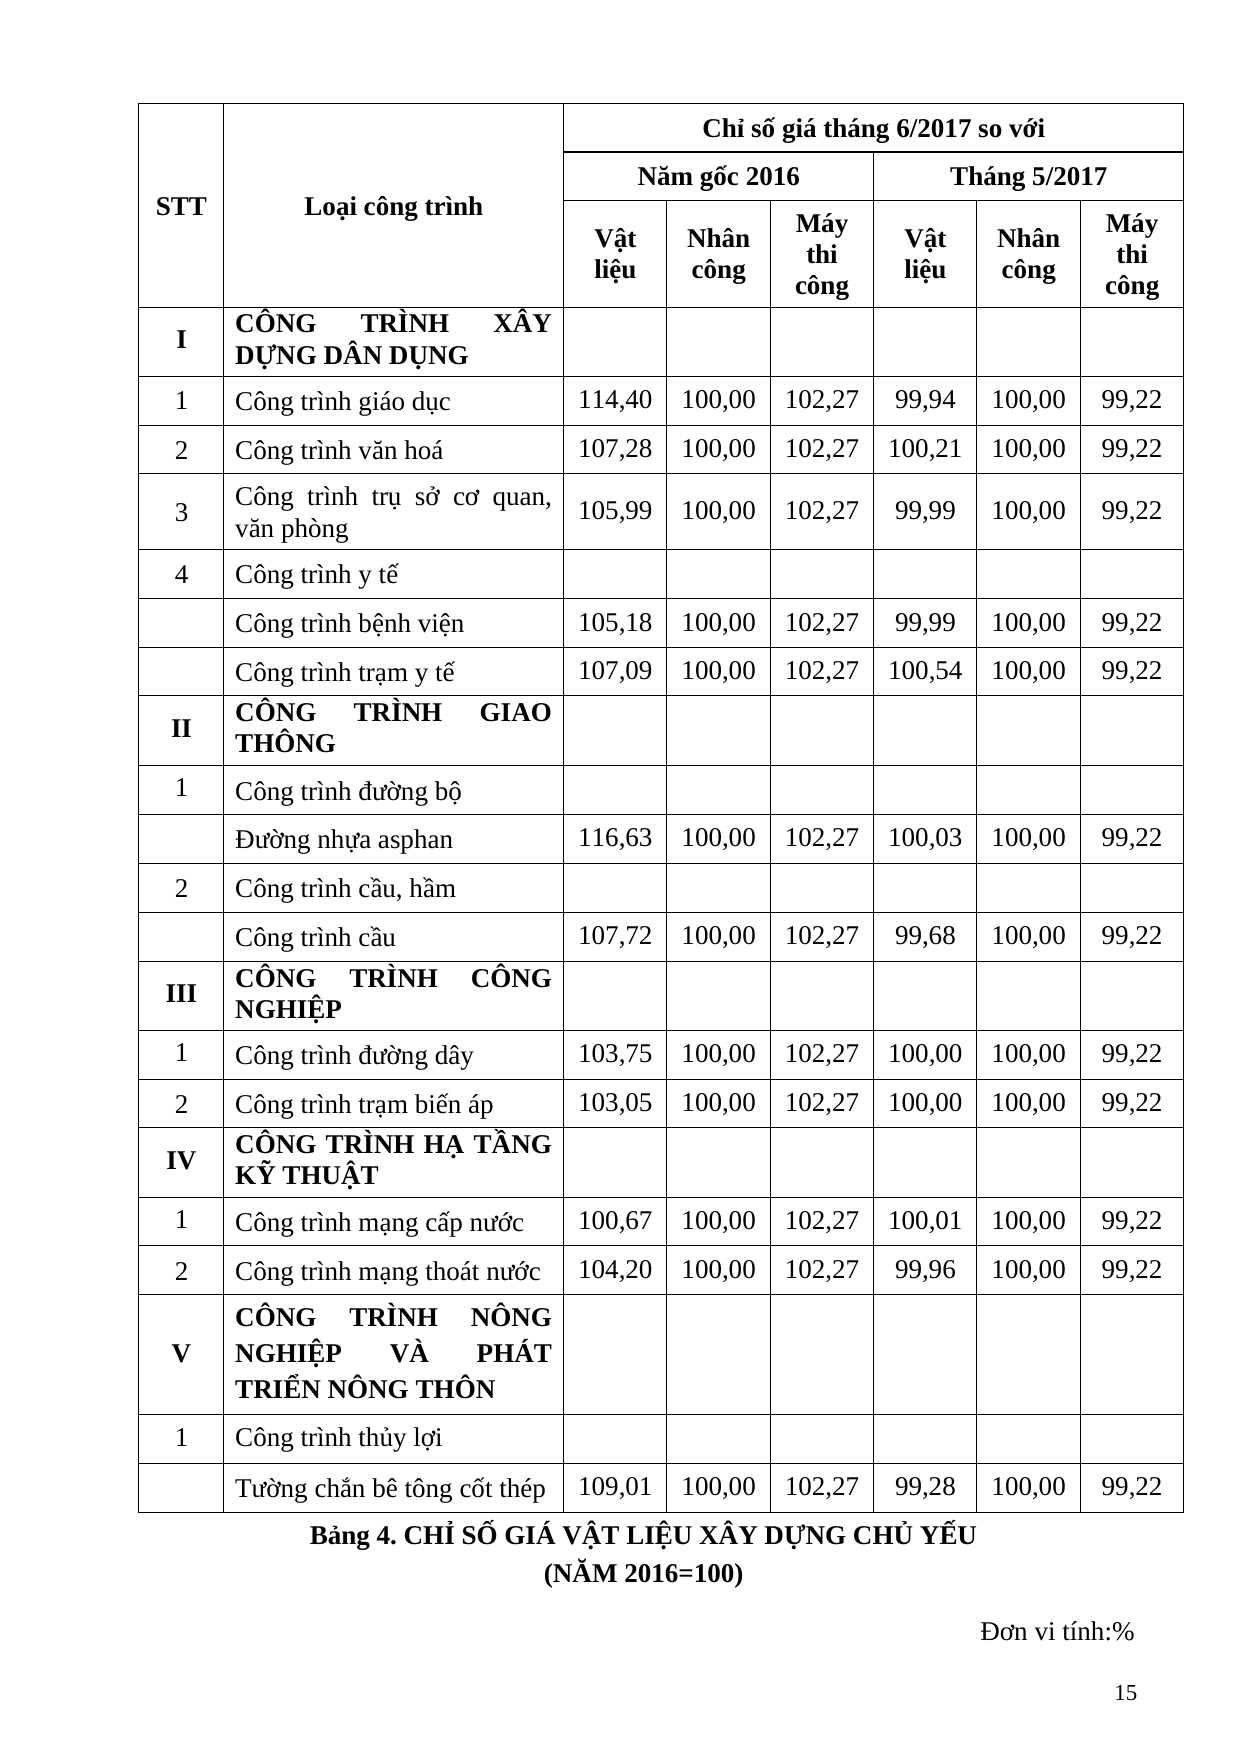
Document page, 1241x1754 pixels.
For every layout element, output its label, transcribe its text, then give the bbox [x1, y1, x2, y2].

table_cell Máy thi công [771, 201, 873, 307]
table_cell Công trình trụ sở cơ quan, văn phòng [224, 474, 563, 549]
table_cell 100,00 [667, 426, 770, 473]
table_cell 100,01 [874, 1198, 976, 1245]
table_cell 100,00 [977, 599, 1080, 647]
table_cell [564, 550, 666, 598]
table_cell 100,00 [667, 1080, 770, 1127]
table_cell 99,68 [874, 913, 976, 961]
table_cell 100,00 [977, 1080, 1080, 1127]
table_cell 99,22 [1081, 474, 1183, 549]
table_cell CÔNG TRÌNH NÔNG NGHIỆP VÀ PHÁT TRIỂN NÔNG THÔN [224, 1295, 563, 1414]
table_cell Công trình trạm y tế [224, 648, 563, 695]
table_cell 107,09 [564, 648, 666, 695]
table_cell [564, 766, 666, 814]
table_cell [977, 864, 1080, 912]
table_cell [771, 864, 873, 912]
table_cell CÔNG TRÌNH CÔNG NGHIỆP [224, 962, 563, 1030]
table_cell [771, 696, 873, 765]
table_cell [1081, 864, 1183, 912]
table_cell [771, 1128, 873, 1197]
table_cell [1081, 1415, 1183, 1463]
table_cell [139, 913, 223, 961]
table_cell [977, 550, 1080, 598]
table_cell [771, 1415, 873, 1463]
table_cell 99,96 [874, 1246, 976, 1294]
table_cell 1 [139, 1415, 223, 1463]
table_cell CÔNG TRÌNH XÂY DỰNG DÂN DỤNG [224, 308, 563, 376]
table_cell [667, 308, 770, 376]
table_cell 3 [139, 474, 223, 549]
table_cell Công trình bệnh viện [224, 599, 563, 647]
table_cell [667, 962, 770, 1030]
table_cell 105,99 [564, 474, 666, 549]
table_cell [874, 864, 976, 912]
table_cell 100,00 [667, 599, 770, 647]
table_cell [1081, 766, 1183, 814]
table_cell [977, 1295, 1080, 1414]
table_cell [667, 696, 770, 765]
table_cell 99,22 [1081, 1464, 1183, 1512]
table_cell Công trình cầu, hầm [224, 864, 563, 912]
text (NĂM 2016=100) [150, 1550, 1137, 1588]
table_cell Nhân công [977, 201, 1080, 307]
table_cell Máy thi công [1081, 201, 1183, 307]
table_cell [667, 864, 770, 912]
table_cell [564, 864, 666, 912]
table_cell 109,01 [564, 1464, 666, 1512]
table_cell 102,27 [771, 1198, 873, 1245]
table_cell [1081, 1128, 1183, 1197]
table_cell Tháng 5/2017 [874, 153, 1183, 199]
table_cell 99,22 [1081, 1031, 1183, 1079]
table_header Chỉ số giá tháng 6/2017 so với [564, 104, 1183, 151]
table_cell [1081, 696, 1183, 765]
table_cell [667, 1128, 770, 1197]
table_cell 99,99 [874, 474, 976, 549]
table_header STT [139, 104, 223, 307]
table_header Loại công trình [224, 104, 563, 307]
table_cell [874, 1415, 976, 1463]
table_cell [977, 696, 1080, 765]
table_cell 99,22 [1081, 913, 1183, 961]
table_cell 99,28 [874, 1464, 976, 1512]
table_cell 99,22 [1081, 1080, 1183, 1127]
table_cell [564, 962, 666, 1030]
table_cell 102,27 [771, 1246, 873, 1294]
table_cell Công trình cầu [224, 913, 563, 961]
table_cell 100,00 [977, 1464, 1080, 1512]
table_cell [977, 962, 1080, 1030]
table_cell Nhân công [667, 201, 770, 307]
table_cell 99,22 [1081, 1246, 1183, 1294]
table_cell 102,27 [771, 913, 873, 961]
table_cell 100,00 [667, 1464, 770, 1512]
table_cell 100,54 [874, 648, 976, 695]
table_cell 100,00 [874, 1080, 976, 1127]
table_cell [667, 766, 770, 814]
table_cell Vật liệu [564, 201, 666, 307]
table_cell III [139, 962, 223, 1030]
table_cell 100,00 [977, 815, 1080, 863]
table_cell [1081, 550, 1183, 598]
table_cell [139, 648, 223, 695]
table_cell 100,00 [977, 1246, 1080, 1294]
table_cell [1081, 1295, 1183, 1414]
table_cell CÔNG TRÌNH HẠ TẦNG KỸ THUẬT [224, 1128, 563, 1197]
table_cell 100,00 [977, 648, 1080, 695]
table_cell 99,22 [1081, 815, 1183, 863]
table_cell 102,27 [771, 1031, 873, 1079]
table_cell Công trình thủy lợi [224, 1415, 563, 1463]
table_cell 105,18 [564, 599, 666, 647]
table_cell 100,00 [977, 1031, 1080, 1079]
table_cell [977, 308, 1080, 376]
table_cell 116,63 [564, 815, 666, 863]
table_cell 4 [139, 550, 223, 598]
table_cell 107,28 [564, 426, 666, 473]
table_cell Công trình đường dây [224, 1031, 563, 1079]
table_cell 99,22 [1081, 599, 1183, 647]
table_cell I [139, 308, 223, 376]
text Đơn vi tính:% [675, 1609, 1137, 1646]
table_cell 1 [139, 1031, 223, 1079]
table_cell [977, 1415, 1080, 1463]
table_cell 107,72 [564, 913, 666, 961]
table_cell [874, 962, 976, 1030]
table_cell 2 [139, 1246, 223, 1294]
table_cell 99,22 [1081, 1198, 1183, 1245]
table_cell Công trình mạng thoát nước [224, 1246, 563, 1294]
table_cell 102,27 [771, 474, 873, 549]
table_cell 100,00 [977, 377, 1080, 425]
table_cell II [139, 696, 223, 765]
table_cell 1 [139, 766, 223, 814]
table_cell 99,22 [1081, 426, 1183, 473]
table_cell 1 [139, 1198, 223, 1245]
table_cell [139, 815, 223, 863]
table_cell 100,21 [874, 426, 976, 473]
table_cell 100,00 [667, 377, 770, 425]
table_cell 100,00 [977, 913, 1080, 961]
table_cell 104,20 [564, 1246, 666, 1294]
table_cell [564, 308, 666, 376]
table_cell 100,00 [667, 648, 770, 695]
table_cell 1 [139, 377, 223, 425]
table_cell 100,03 [874, 815, 976, 863]
table_cell 102,27 [771, 599, 873, 647]
table_cell Công trình trạm biến áp [224, 1080, 563, 1127]
table_cell [771, 766, 873, 814]
table_cell Năm gốc 2016 [564, 153, 873, 199]
table_cell 102,27 [771, 648, 873, 695]
table_cell [977, 766, 1080, 814]
table_cell [771, 962, 873, 1030]
table_cell 100,00 [977, 426, 1080, 473]
table_cell V [139, 1295, 223, 1414]
table_cell Công trình văn hoá [224, 426, 563, 473]
table_cell 100,00 [667, 474, 770, 549]
table_cell [667, 1415, 770, 1463]
table_cell [874, 696, 976, 765]
table_cell [667, 550, 770, 598]
table_cell 100,00 [977, 474, 1080, 549]
table_cell Đường nhựa asphan [224, 815, 563, 863]
table_cell 100,00 [667, 1198, 770, 1245]
table_cell 100,00 [667, 1031, 770, 1079]
table_cell 102,27 [771, 426, 873, 473]
table_cell 103,75 [564, 1031, 666, 1079]
table_cell Vật liệu [874, 201, 976, 307]
table_cell Tường chắn bê tông cốt thép [224, 1464, 563, 1512]
table_cell 100,00 [977, 1198, 1080, 1245]
table_cell 2 [139, 426, 223, 473]
table_cell [771, 550, 873, 598]
table_cell 99,94 [874, 377, 976, 425]
table_cell 102,27 [771, 1080, 873, 1127]
table_cell Công trình đường bộ [224, 766, 563, 814]
table_cell [977, 1128, 1080, 1197]
table_cell 100,67 [564, 1198, 666, 1245]
table_cell 102,27 [771, 1464, 873, 1512]
table_cell [874, 1128, 976, 1197]
table_cell [667, 1295, 770, 1414]
table_cell [564, 696, 666, 765]
table_cell 102,27 [771, 815, 873, 863]
table_cell 2 [139, 864, 223, 912]
table_cell [564, 1295, 666, 1414]
table_cell 99,99 [874, 599, 976, 647]
table_cell Công trình y tế [224, 550, 563, 598]
table_cell [1081, 308, 1183, 376]
table_cell 114,40 [564, 377, 666, 425]
table_cell 102,27 [771, 377, 873, 425]
table_cell 100,00 [667, 913, 770, 961]
table_cell 100,00 [667, 815, 770, 863]
table_cell 103,05 [564, 1080, 666, 1127]
table_cell 100,00 [874, 1031, 976, 1079]
table_cell [771, 1295, 873, 1414]
table_cell IV [139, 1128, 223, 1197]
table_cell [139, 599, 223, 647]
table_cell [874, 766, 976, 814]
table_cell [771, 308, 873, 376]
table_cell [139, 1464, 223, 1512]
table_cell [874, 308, 976, 376]
table_cell Công trình mạng cấp nước [224, 1198, 563, 1245]
table_cell 2 [139, 1080, 223, 1127]
table_cell 100,00 [667, 1246, 770, 1294]
table_cell CÔNG TRÌNH GIAO THÔNG [224, 696, 563, 765]
table_cell 99,22 [1081, 377, 1183, 425]
table_cell Công trình giáo dục [224, 377, 563, 425]
table_cell [874, 1295, 976, 1414]
table_cell 99,22 [1081, 648, 1183, 695]
table_cell [874, 550, 976, 598]
table_cell [1081, 962, 1183, 1030]
text Bảng 4. CHỈ SỐ GIÁ VẬT LIỆU XÂY DỰNG CHỦ YẾU [150, 1513, 1137, 1550]
table_cell [564, 1128, 666, 1197]
table_cell [564, 1415, 666, 1463]
